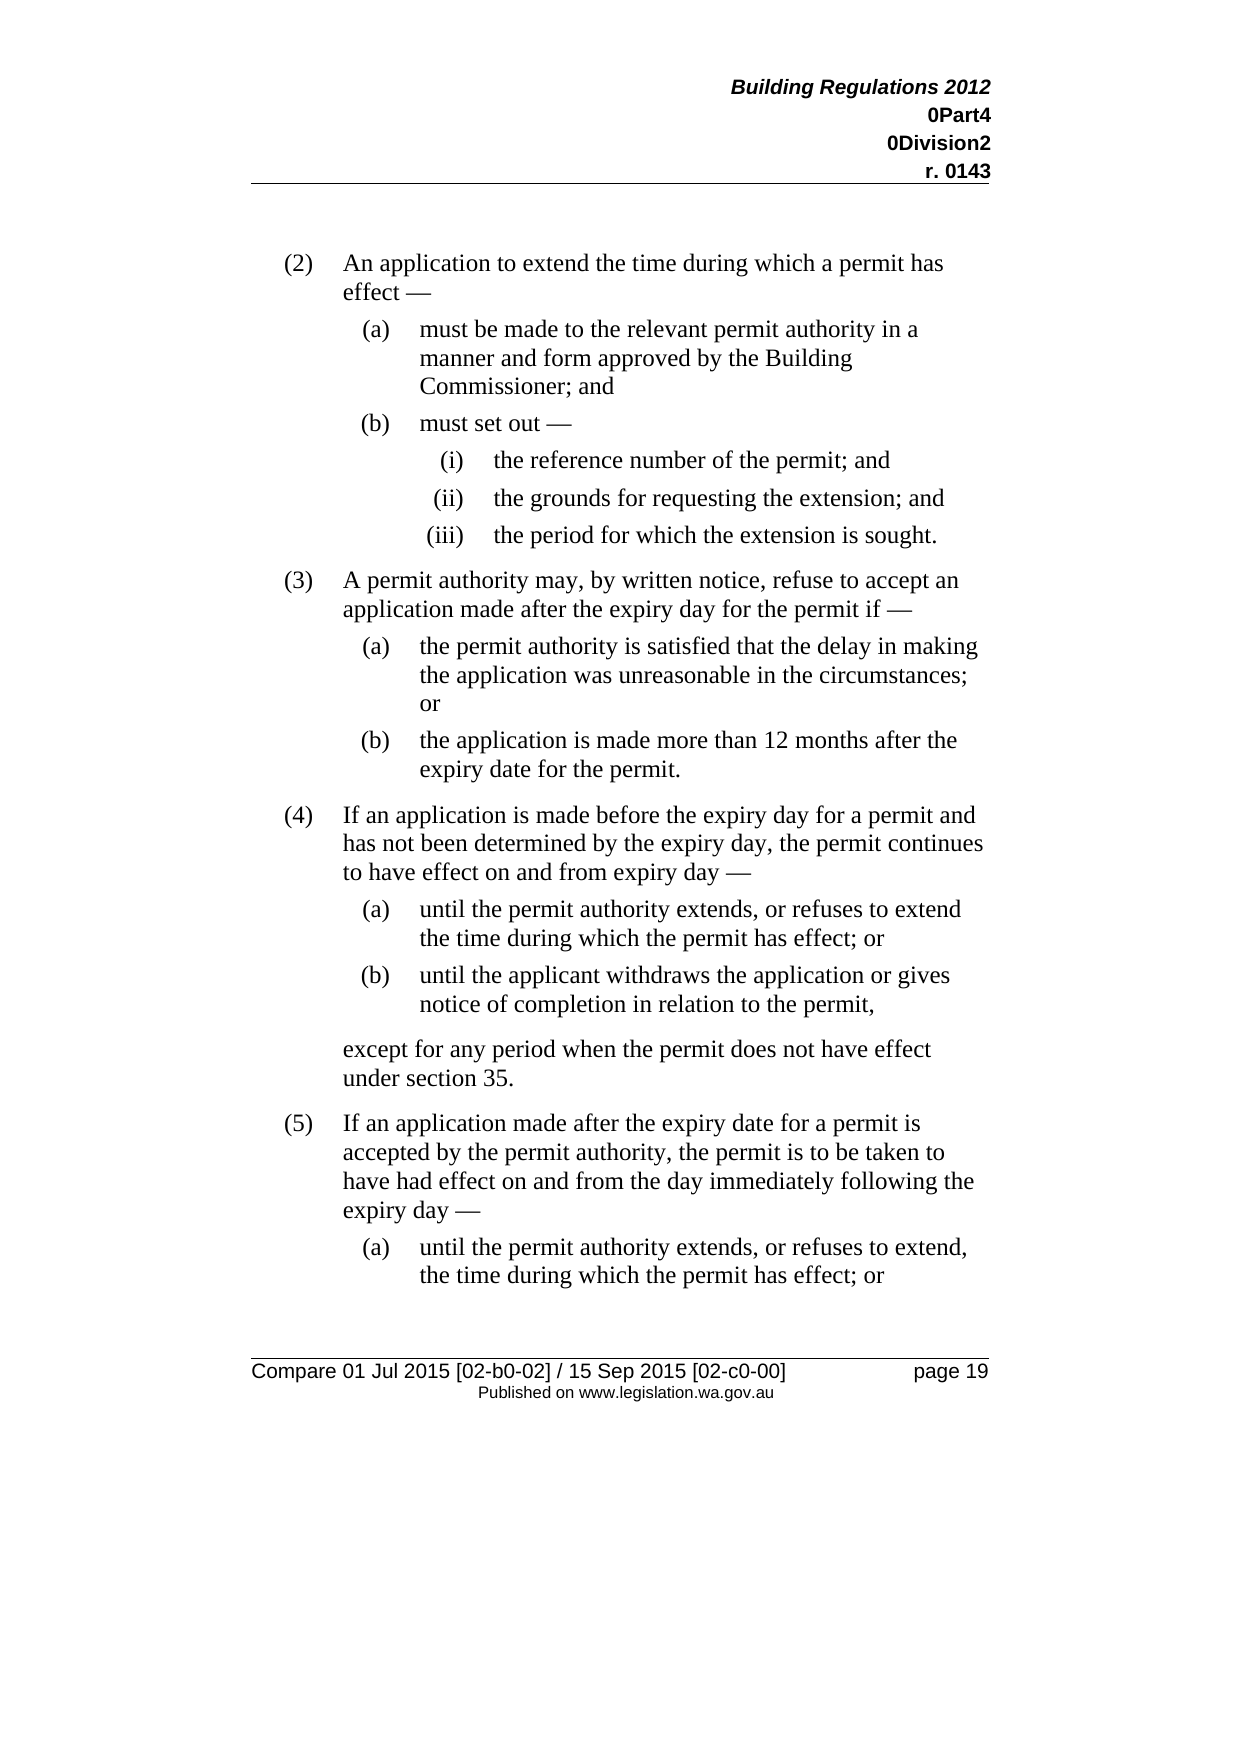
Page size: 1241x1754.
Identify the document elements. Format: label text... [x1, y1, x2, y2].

text (a) must be made to the relevant permit authority in a manner and form approved by the Building Commissioner; and [251, 314, 989, 400]
text (a) until the permit authority extends, or refuses to extend the time during which the permit has effect; or [251, 894, 989, 952]
text (4) If an application is made before the expiry day for a permit and has not been determined by the expiry day, the permit continues to have effect on and from expiry day — [251, 800, 989, 886]
text (a) the permit authority is satisfied that the delay in making the application was unreasonable in the circumstances; or [251, 631, 989, 717]
text (iii) the period for which the extension is sought. [251, 520, 989, 548]
text (ii) the grounds for requesting the extension; and [251, 483, 989, 511]
text (b) the application is made more than 12 months after the expiry date for the permit. [251, 726, 989, 783]
text (5) If an application made after the expiry date for a permit is accepted by the permit authority, the permit is to be taken to have had effect on and from the day immediately following the expiry day — [251, 1108, 989, 1223]
text (2) An application to extend the time during which a permit has effect — [251, 248, 989, 306]
text except for any period when the permit does not have effect under section 35. [251, 1034, 989, 1092]
text (i) the reference number of the permit; and [251, 446, 989, 474]
text (a) until the permit authority extends, or refuses to extend, the time during which the permit has effect; or [251, 1232, 989, 1289]
text (b) must set out — [251, 408, 989, 437]
text (b) until the applicant withdraws the application or gives notice of completion in relation to the permit, [251, 960, 989, 1018]
text (3) A permit authority may, by written notice, refuse to accept an application made after the expiry day for the permit if — [251, 565, 989, 623]
